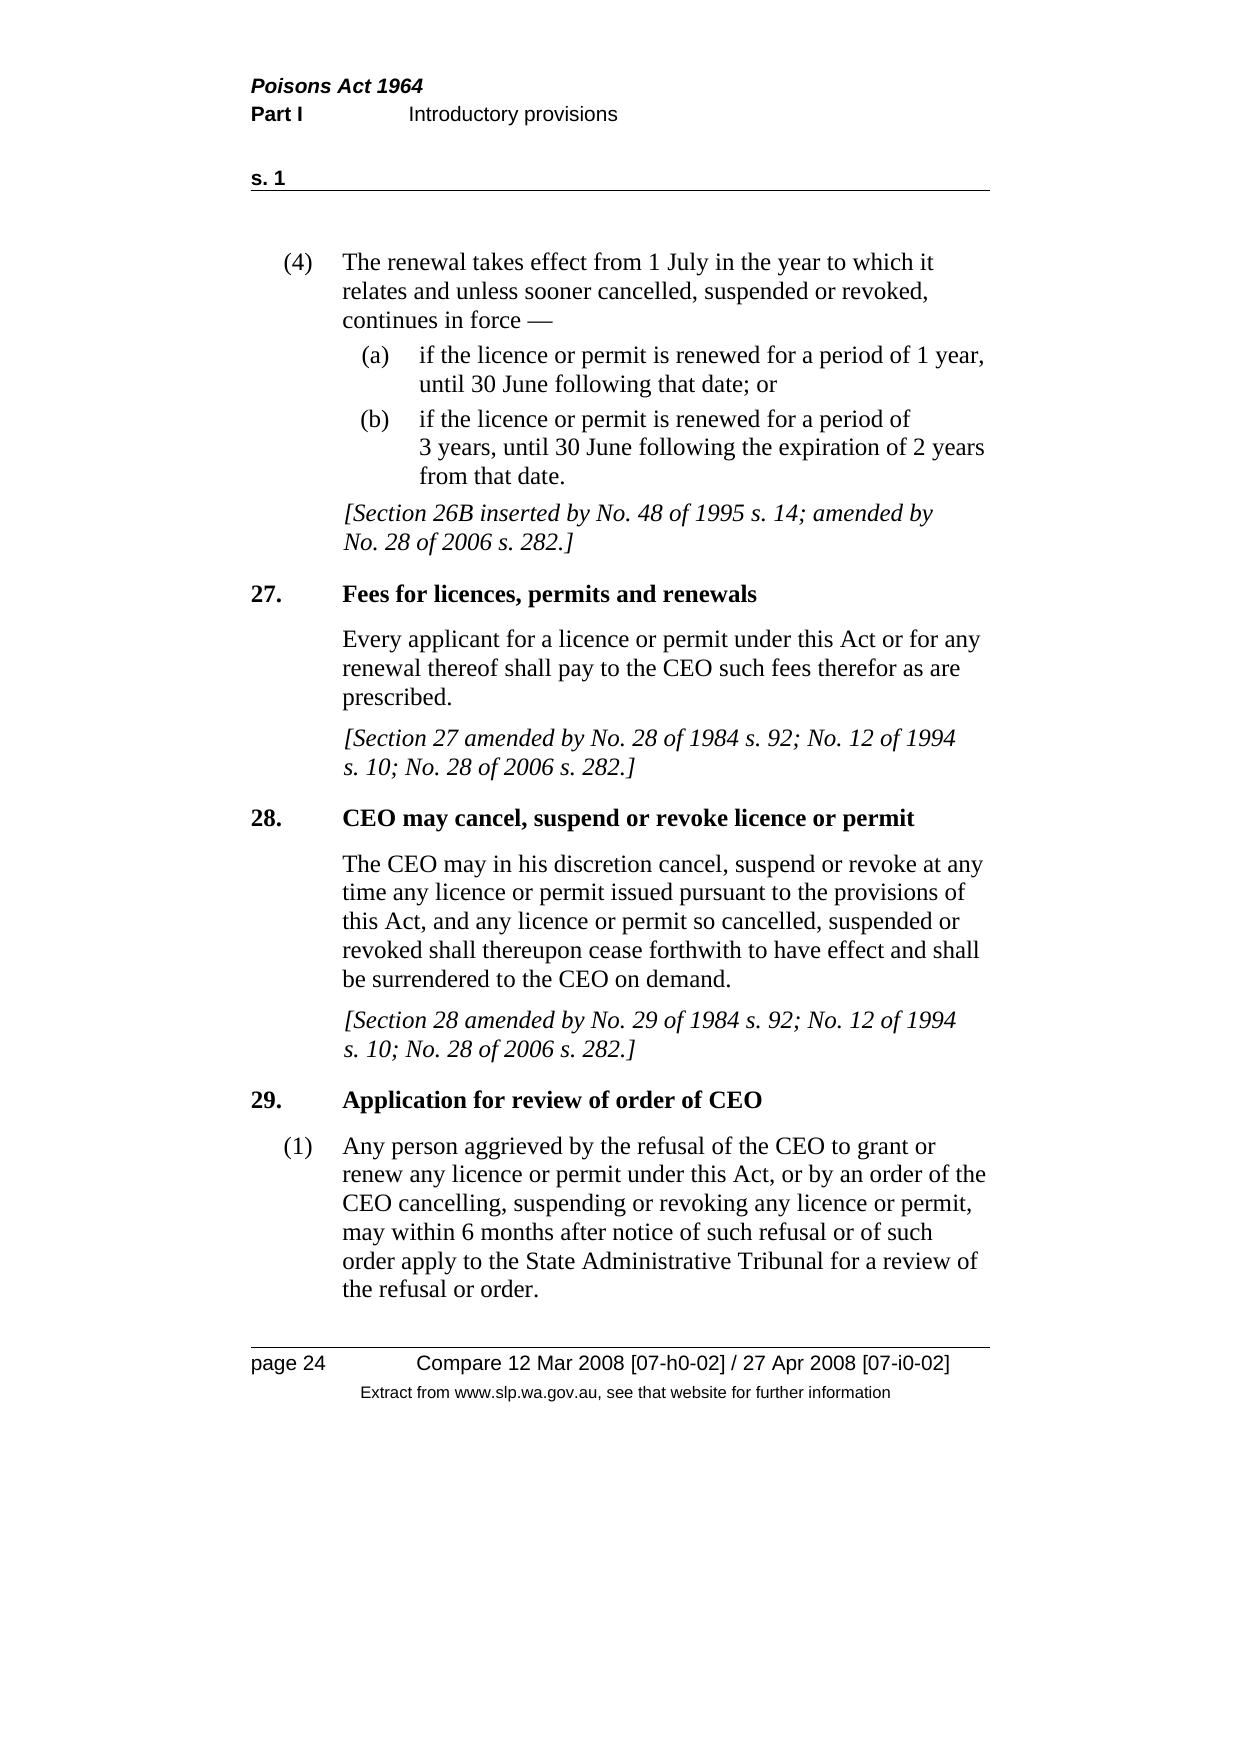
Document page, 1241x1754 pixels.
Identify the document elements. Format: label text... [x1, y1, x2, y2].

text Every applicant for a licence or permit under this Act or for any renewal thereof shall pay to the CEO such fees therefor as are prescribed. [251, 624, 990, 710]
text The CEO may in his discretion cancel, suspend or revoke at any time any licence or permit issued pursuant to the provisions of this Act, and any licence or permit so cancelled, suspended or revoked shall thereupon cease forthwith to have effect and shall be surrendered to the CEO on demand. [251, 849, 990, 992]
text [Section 28 amended by No. 29 of 1984 s. 92; No. 12 of 1994 s. 10; No. 28 of 2006 s. 282.] [251, 1005, 990, 1062]
text (1) Any person aggrieved by the refusal of the CEO to grant or renew any licence or permit under this Act, or by an order of the CEO cancelling, suspending or revoking any licence or permit, may within 6 months after notice of such refusal or of such order apply to the State Administrative Tribunal for a review of the refusal or order. [251, 1131, 990, 1303]
text [Section 27 amended by No. 28 of 1984 s. 92; No. 12 of 1994 s. 10; No. 28 of 2006 s. 282.] [251, 723, 990, 780]
subtitle 29. Application for review of order of CEO [251, 1085, 990, 1114]
text (a) if the licence or permit is renewed for a period of 1 year, until 30 June following that date; or [251, 340, 990, 397]
text (b) if the licence or permit is renewed for a period of 3 years, until 30 June following the expiration of 2 years from that date. [251, 404, 990, 490]
subtitle 27. Fees for licences, permits and renewals [251, 579, 990, 607]
subtitle 28. CEO may cancel, suspend or revoke licence or permit [251, 803, 990, 832]
text (4) The renewal takes effect from 1 July in the year to which it relates and unless sooner cancelled, suspended or revoked, continues in force — [251, 247, 990, 334]
text [Section 26B inserted by No. 48 of 1995 s. 14; amended by No. 28 of 2006 s. 282.] [251, 498, 990, 556]
